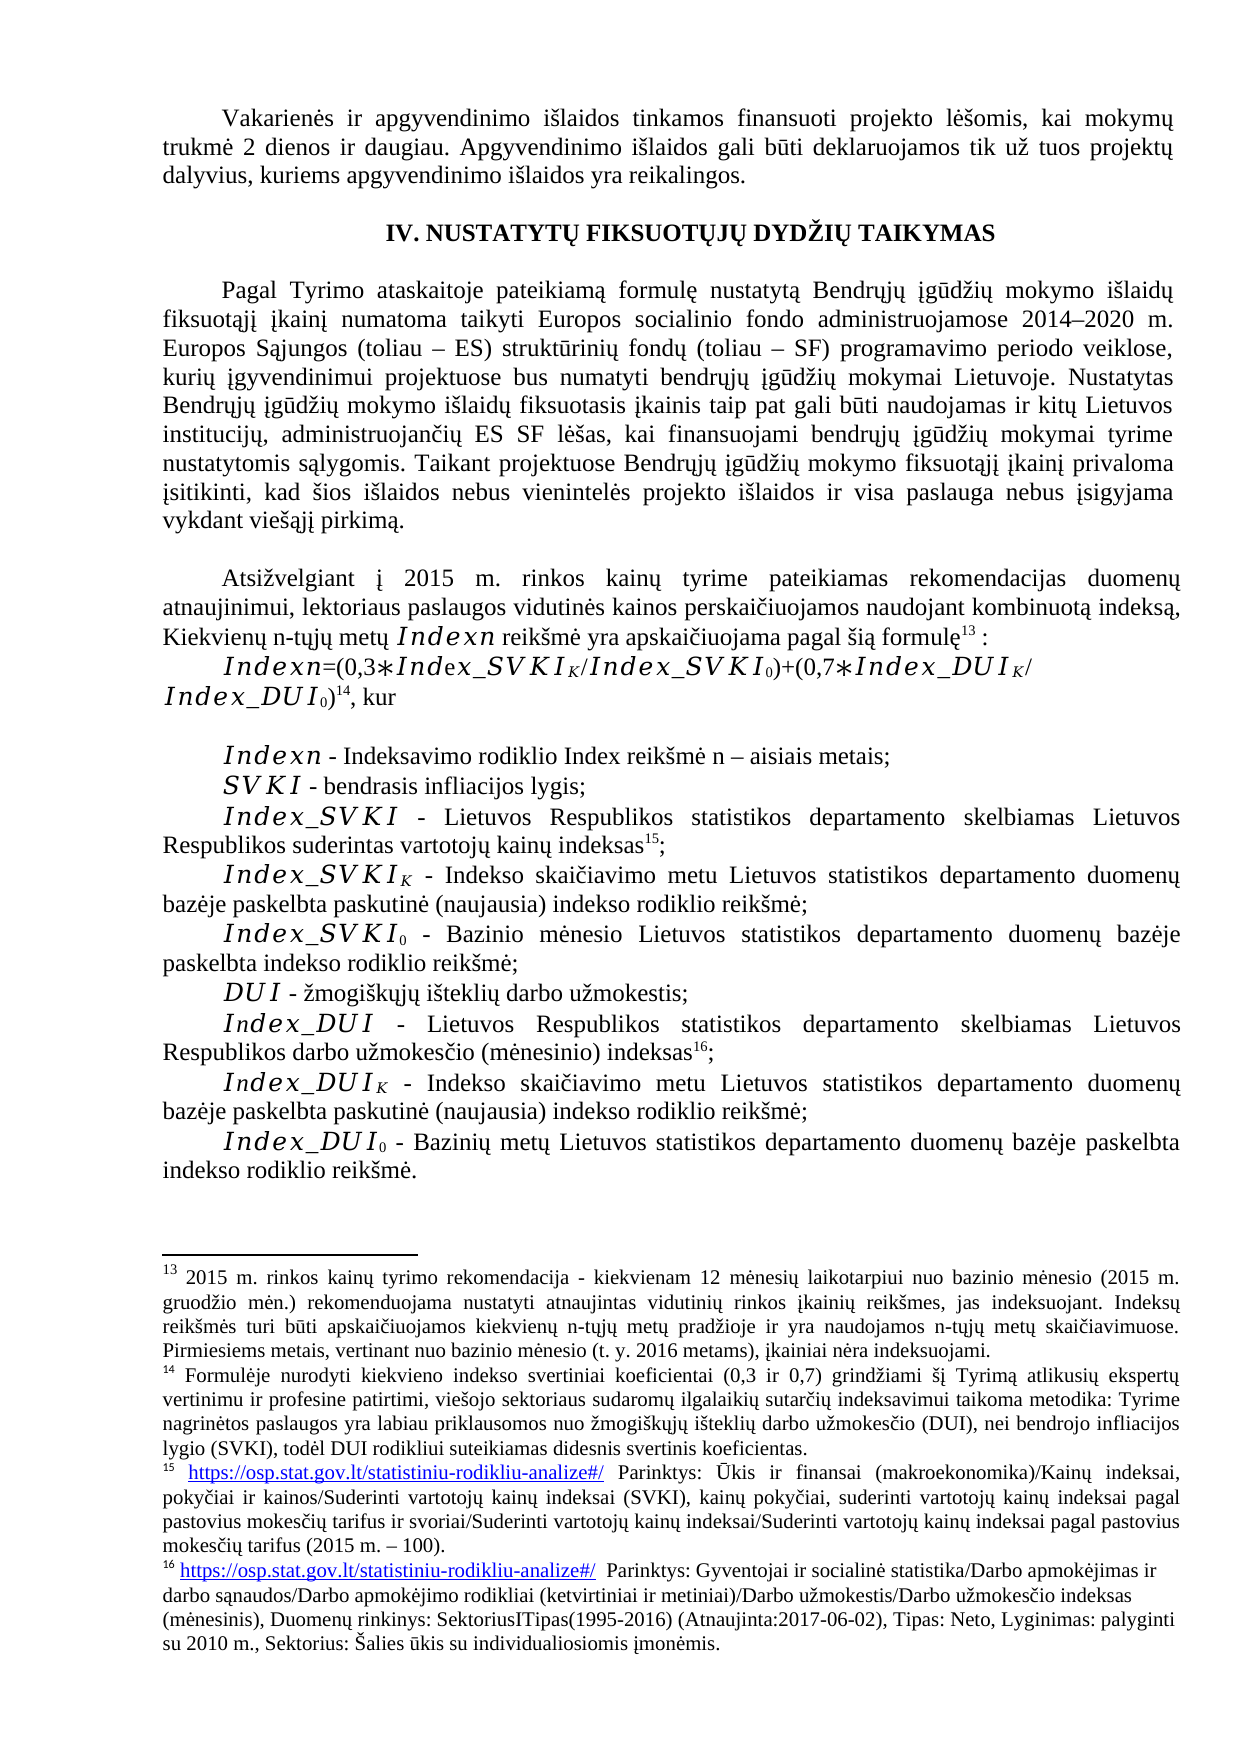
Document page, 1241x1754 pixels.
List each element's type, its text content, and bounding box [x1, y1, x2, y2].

text 𝐼n𝑑𝑒𝑥_𝐷𝑈𝐼𝐾 - Indekso skaičiavimo metu Lietuvos statistikos departamento duomenų bazėje paskelbta paskutinė (naujausia) indekso rodiklio reikšmė; [162, 1066, 1181, 1125]
text 𝐼𝑛𝑑𝑒𝑥_𝐷𝑈𝐼0 - Bazinių metų Lietuvos statistikos departamento duomenų bazėje paskelbta indekso rodiklio reikšmė. [162, 1125, 1181, 1184]
text Atsižvelgiant į 2015 m. rinkos kainų tyrime pateikiamas rekomendacijas duomenų atnaujinimui, lektoriaus paslaugos vidutinės kainos perskaičiuojamos naudojant kombinuotą indeksą, Kiekvienų n-tųjų metų 𝐼𝑛𝑑𝑒𝑥𝑛 reikšmė yra apskaičiuojama pagal šią formulę : [162, 563, 1181, 651]
text Pagal Tyrimo ataskaitoje pateikiamą formulę nustatytą Bendrųjų įgūdžių mokymo išlaidų fiksuotąjį įkainį numatoma taikyti Europos socialinio fondo administruojamose 2014–2020 m. Europos Sąjungos (toliau – ES) struktūrinių fondų (toliau – SF) programavimo periodo veiklose, kurių įgyvendinimui projektuose bus numatyti bendrųjų įgūdžių mokymai Lietuvoje. Nustatytas Bendrųjų įgūdžių mokymo išlaidų fiksuotasis įkainis taip pat gali būti naudojamas ir kitų Lietuvos institucijų, administruojančių ES SF lėšas, kai finansuojami bendrųjų įgūdžių mokymai tyrime nustatytomis sąlygomis. Taikant projektuose Bendrųjų įgūdžių mokymo fiksuotąjį įkainį privaloma įsitikinti, kad šios išlaidos nebus vienintelės projekto išlaidos ir visa paslauga nebus įsigyjama vykdant viešąjį pirkimą. [162, 275, 1174, 534]
text 𝐷𝑈𝐼 - žmogiškųjų išteklių darbo užmokestis; [162, 977, 1181, 1007]
text 𝐼n𝑑𝑒𝑥_𝐷𝑈𝐼 - Lietuvos Respublikos statistikos departamento skelbiamas Lietuvos Respublikos darbo užmokesčio (mėnesinio) indeksas; [162, 1007, 1181, 1066]
text IV. NUSTATYTŲ FIKSUOTŲJŲ DYDŽIŲ TAIKYMAS [200, 218, 1181, 247]
text 𝐼𝑛𝑑𝑒𝑥𝑛 - Indeksavimo rodiklio Index reikšmė n – aisiais metais; [162, 740, 1181, 770]
text 𝐼𝑛𝑑𝑒𝑥_𝑆𝑉𝐾𝐼 - Lietuvos Respublikos statistikos departamento skelbiamas Lietuvos Respublikos suderintas vartotojų kainų indeksas; [162, 800, 1181, 859]
text 𝐼𝑛𝑑𝑒𝑥_𝑆𝑉𝐾𝐼0 - Bazinio mėnesio Lietuvos statistikos departamento duomenų bazėje paskelbta indekso rodiklio reikšmė; [162, 918, 1181, 977]
text Vakarienės ir apgyvendinimo išlaidos tinkamos finansuoti projekto lėšomis, kai mokymų trukmė 2 dienos ir daugiau. Apgyvendinimo išlaidos gali būti deklaruojamos tik už tuos projektų dalyvius, kuriems apgyvendinimo išlaidos yra reikalingos. [162, 103, 1174, 189]
text 𝐼𝑛𝑑𝑒𝑥𝑛=(0,3∗𝐼𝑛𝑑e𝑥_𝑆𝑉𝐾𝐼𝐾/𝐼𝑛𝑑𝑒𝑥_𝑆𝑉𝐾𝐼0)+(0,7∗𝐼𝑛𝑑𝑒𝑥_𝐷𝑈𝐼𝐾/𝐼𝑛𝑑𝑒𝑥_𝐷𝑈𝐼0), kur [162, 651, 1181, 711]
text 𝑆𝑉𝐾𝐼 - bendrasis infliacijos lygis; [162, 770, 1181, 800]
text 𝐼𝑛𝑑𝑒𝑥_𝑆𝑉𝐾𝐼𝐾 - Indekso skaičiavimo metu Lietuvos statistikos departamento duomenų bazėje paskelbta paskutinė (naujausia) indekso rodiklio reikšmė; [162, 859, 1181, 918]
